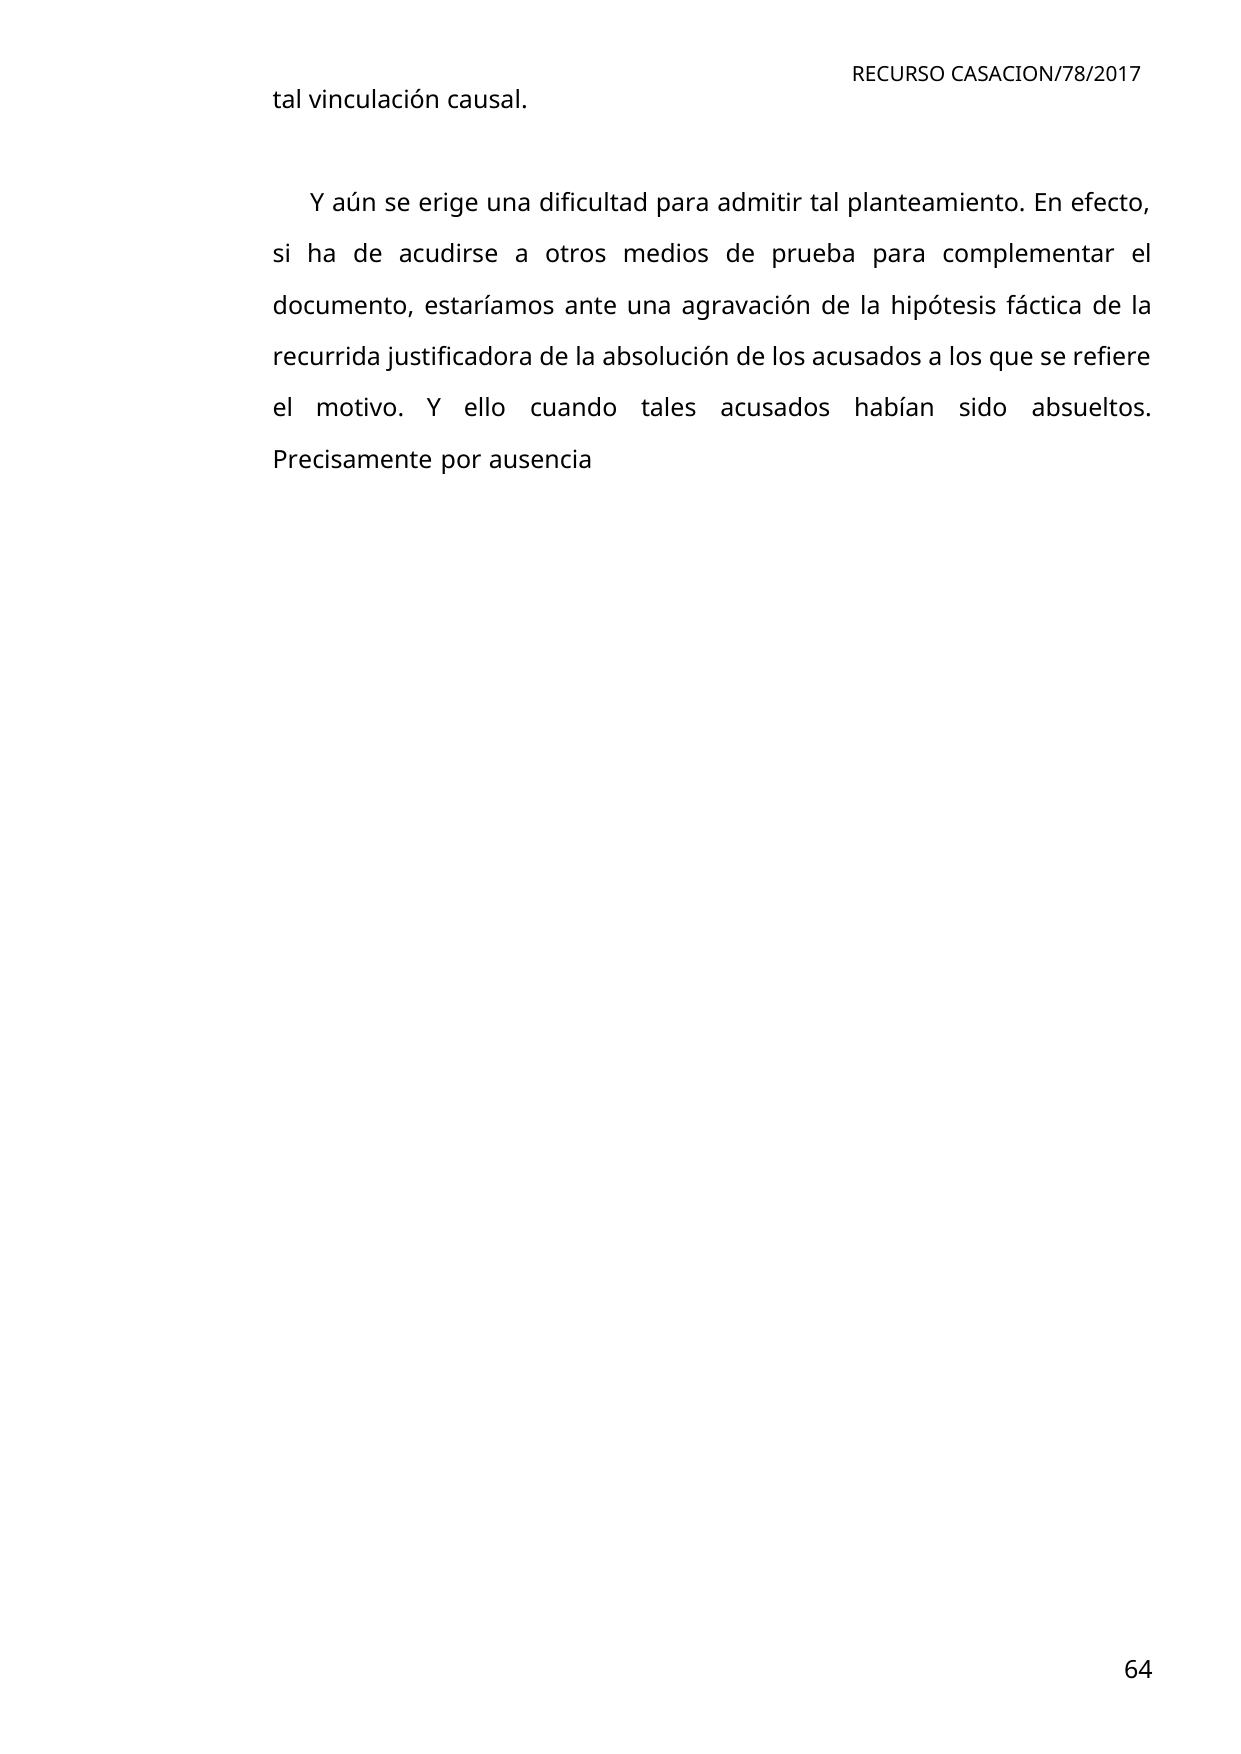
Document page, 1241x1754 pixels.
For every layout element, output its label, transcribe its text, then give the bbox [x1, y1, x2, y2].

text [272, 81, 1151, 115]
text Y aún se erige una dificultad para admitir tal planteamiento. En efecto, si ha de acudirse a otros medios de prueba para complementar el documento, estaríamos ante una agravación de la hipótesis fáctica de la recurrida justificadora de la absolución de los acusados a los que se refiere el motivo. Y ello cuando tales acusados habían sido absueltos. Precisamente por ausencia [272, 185, 1152, 476]
